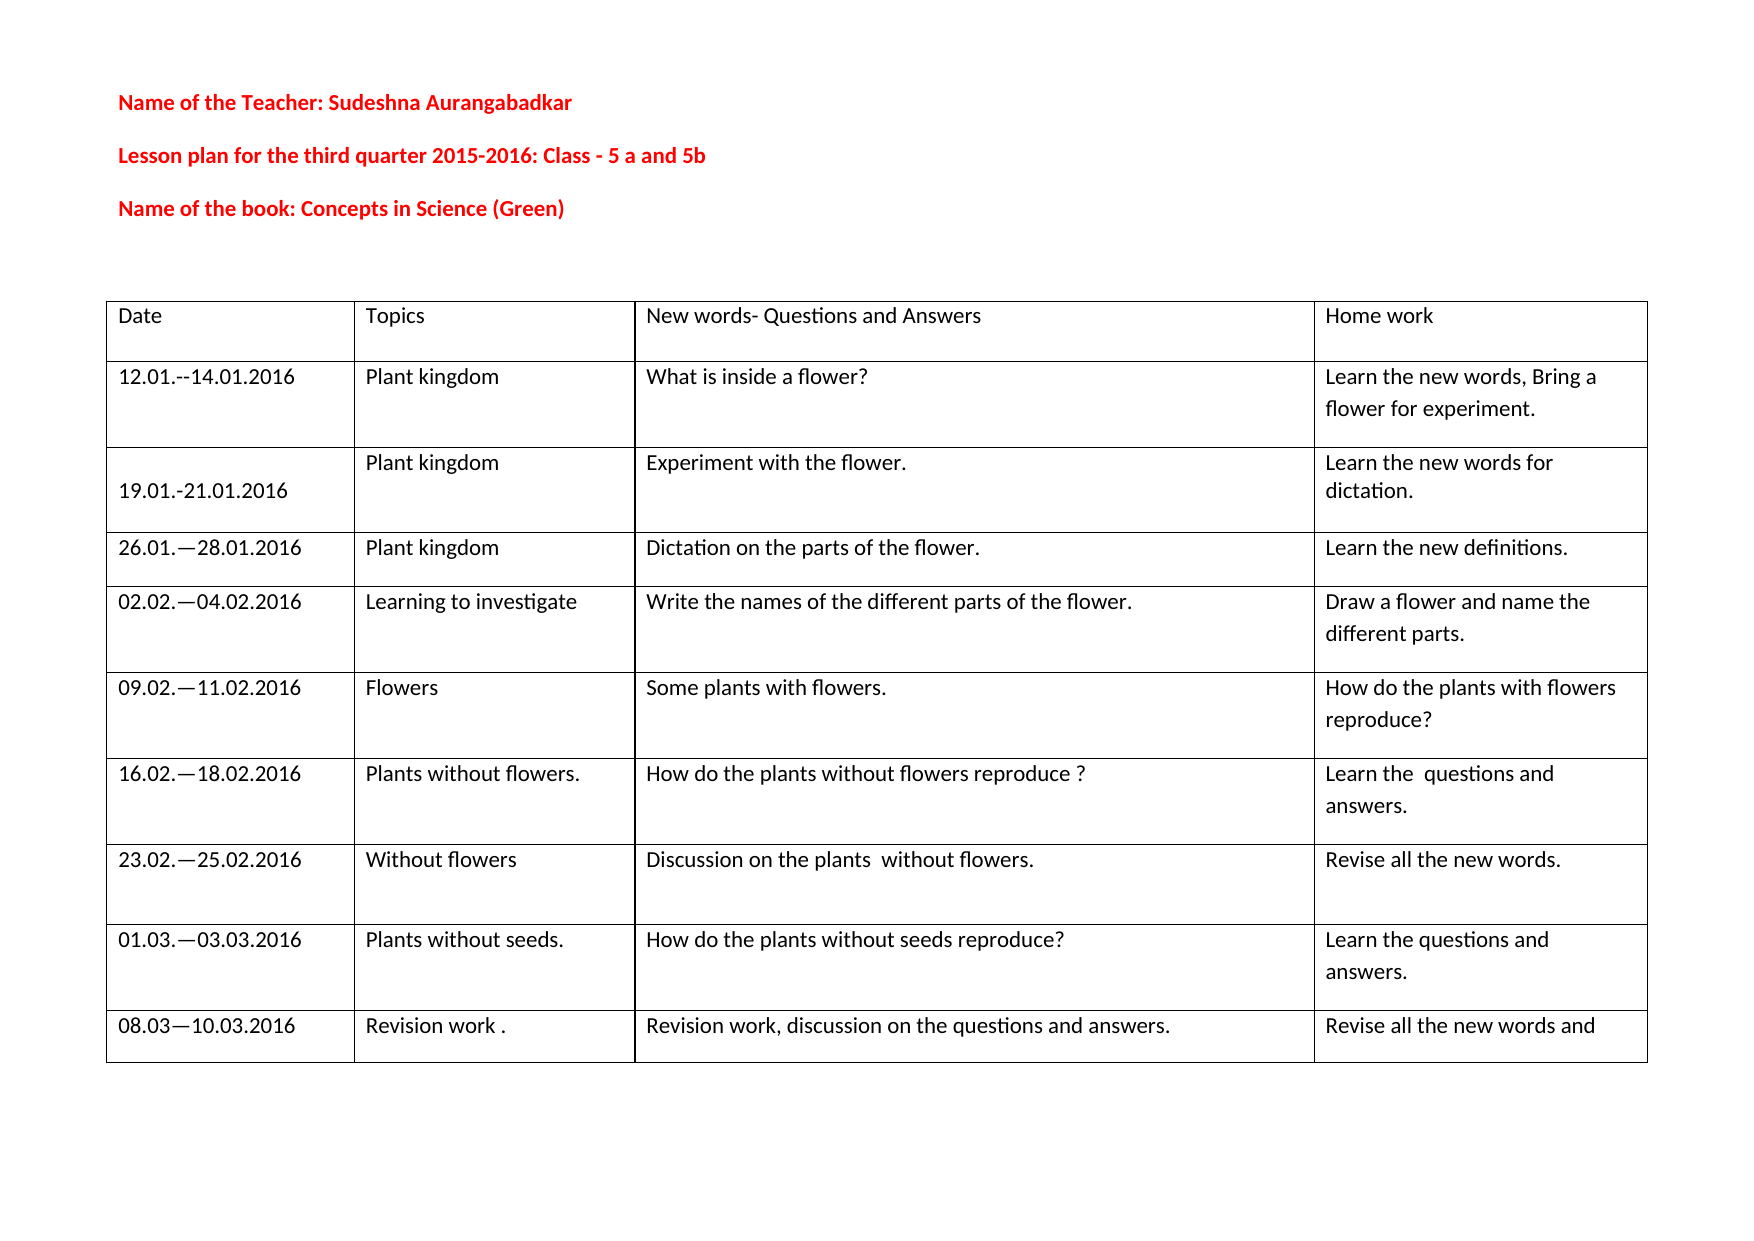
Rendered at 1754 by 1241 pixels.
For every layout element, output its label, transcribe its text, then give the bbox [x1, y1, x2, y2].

table_cell 23.02.—25.02.2016 [107, 845, 354, 924]
table_header Topics [355, 302, 634, 361]
table_cell 02.02.—04.02.2016 [107, 587, 354, 672]
table_cell Discussion on the plants without flowers. [636, 845, 1314, 924]
table_cell Plant kingdom [355, 448, 634, 532]
table_cell Plant kingdom [355, 362, 634, 447]
table_cell 09.02.—11.02.2016 [107, 673, 354, 758]
table_cell Learning to investigate [355, 587, 634, 672]
table_cell How do the plants without seeds reproduce? [636, 925, 1314, 1010]
table_cell Without flowers [355, 845, 634, 924]
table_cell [1315, 1011, 1647, 1062]
table_cell 12.01.--14.01.2016 [107, 362, 354, 447]
table_cell Write the names of the different parts of the flower. [636, 587, 1314, 672]
table_header New words- Questions and Answers [636, 302, 1314, 361]
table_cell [636, 1011, 1314, 1062]
table_header Date [107, 302, 354, 361]
table_cell Experiment with the flower. [636, 448, 1314, 532]
table_cell 01.03.—03.03.2016 [107, 925, 354, 1010]
table_cell Learn the new words, Bring a flower for experiment. [1315, 362, 1647, 447]
table_cell Revise all the new words. [1315, 845, 1647, 924]
table_cell Revision work . [355, 1011, 634, 1062]
table_cell 08.03—10.03.2016 [107, 1011, 354, 1062]
table_cell Some plants with flowers. [636, 673, 1314, 758]
table_cell Plants without seeds. [355, 925, 634, 1010]
table_cell Plant kingdom [355, 533, 634, 586]
table_cell 19.01.-21.01.2016 [107, 448, 354, 532]
table_cell What is inside a flower? [636, 362, 1314, 447]
table_cell Flowers [355, 673, 634, 758]
text Name of the book: Concepts in Science (Green) [118, 194, 1636, 223]
table_header Home work [1315, 302, 1647, 361]
text Name of the Teacher: Sudeshna Aurangabadkar [118, 88, 1636, 117]
table_cell 16.02.—18.02.2016 [107, 759, 354, 844]
table_cell Dictation on the parts of the flower. [636, 533, 1314, 586]
table_cell How do the plants with flowers reproduce? [1315, 673, 1647, 758]
table_cell Draw a flower and name the different parts. [1315, 587, 1647, 672]
table_cell Learn the questions and answers. [1315, 925, 1647, 1010]
table_cell Learn the new words for dictation. [1315, 448, 1647, 532]
table_cell How do the plants without flowers reproduce ? [636, 759, 1314, 844]
table_cell Learn the questions and answers. [1315, 759, 1647, 844]
table_cell 26.01.—28.01.2016 [107, 533, 354, 586]
text Lesson plan for the third quarter 2015-2016: Class - 5 a and 5b [118, 142, 1636, 169]
table_cell Plants without flowers. [355, 759, 634, 844]
table_cell Learn the new definitions. [1315, 533, 1647, 586]
